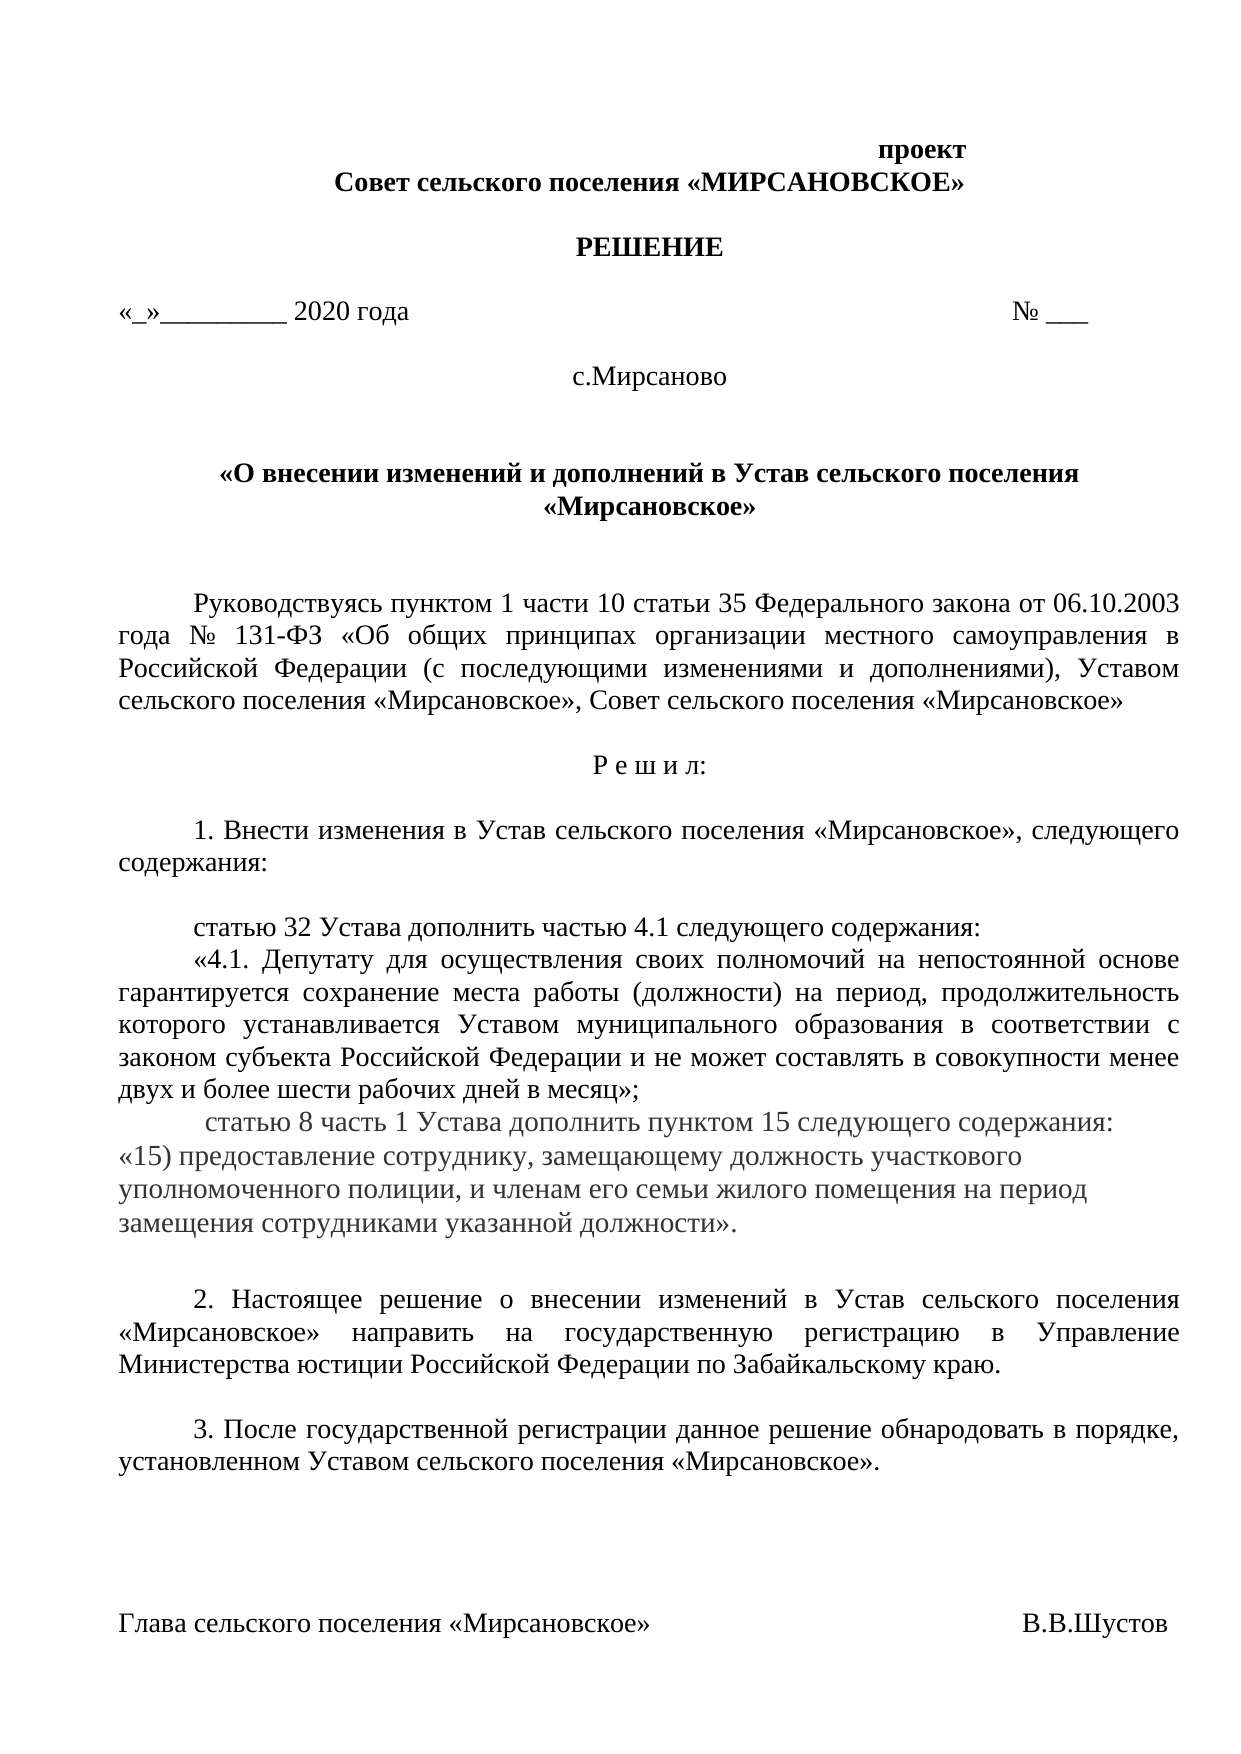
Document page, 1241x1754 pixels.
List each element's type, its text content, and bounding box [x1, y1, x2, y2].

text 1. Внести изменения в Устав сельского поселения «Мирсановское», следующего содержания: [118, 813, 1181, 878]
text Руководствуясь пунктом 1 части 10 статьи 35 Федерального закона от 06.10.2003 года № 131-ФЗ «Об общих принципах организации местного самоуправления в Российской Федерации (с последующими изменениями и дополнениями), Уставом сельского поселения «Мирсановское», Совет сельского поселения «Мирсановское» [118, 586, 1181, 716]
text «_»_________ 2020 года № ___ [118, 294, 1181, 327]
text проект [118, 132, 1181, 165]
text «4.1. Депутату для осуществления своих полномочий на непостоянной основе гарантируется сохранение места работы (должности) на период, продолжительность которого устанавливается Уставом муниципального образования в соответствии с законом субъекта Российской Федерации и не может составлять в совокупности менее двух и более шести рабочих дней в месяц»; [118, 942, 1181, 1104]
text Р е ш и л: [118, 748, 1181, 780]
text «О внесении изменений и дополнений в Устав сельского поселения «Мирсановское» [118, 456, 1181, 521]
text «15) предоставление сотруднику, замещающему должность участкового уполномоченного полиции, и членам его семьи жилого помещения на период замещения сотрудниками указанной должности». [118, 1138, 1181, 1238]
text статью 32 Устава дополнить частью 4.1 следующего содержания: [118, 910, 1181, 942]
text Совет сельского поселения «МИРСАНОВСКОЕ» [118, 165, 1181, 197]
text 2. Настоящее решение о внесении изменений в Устав сельского поселения «Мирсановское» направить на государственную регистрацию в Управление Министерства юстиции Российской Федерации по Забайкальскому краю. [118, 1282, 1181, 1379]
text Глава сельского поселения «Мирсановское» В.В.Шустов [118, 1606, 1181, 1638]
text 3. После государственной регистрации данное решение обнародовать в порядке, установленном Уставом сельского поселения «Мирсановское». [118, 1412, 1181, 1477]
text РЕШЕНИЕ [118, 230, 1181, 262]
text с.Мирсаново [118, 359, 1181, 392]
text статью 8 часть 1 Устава дополнить пунктом 15 следующего содержания: [81, 1104, 1181, 1138]
